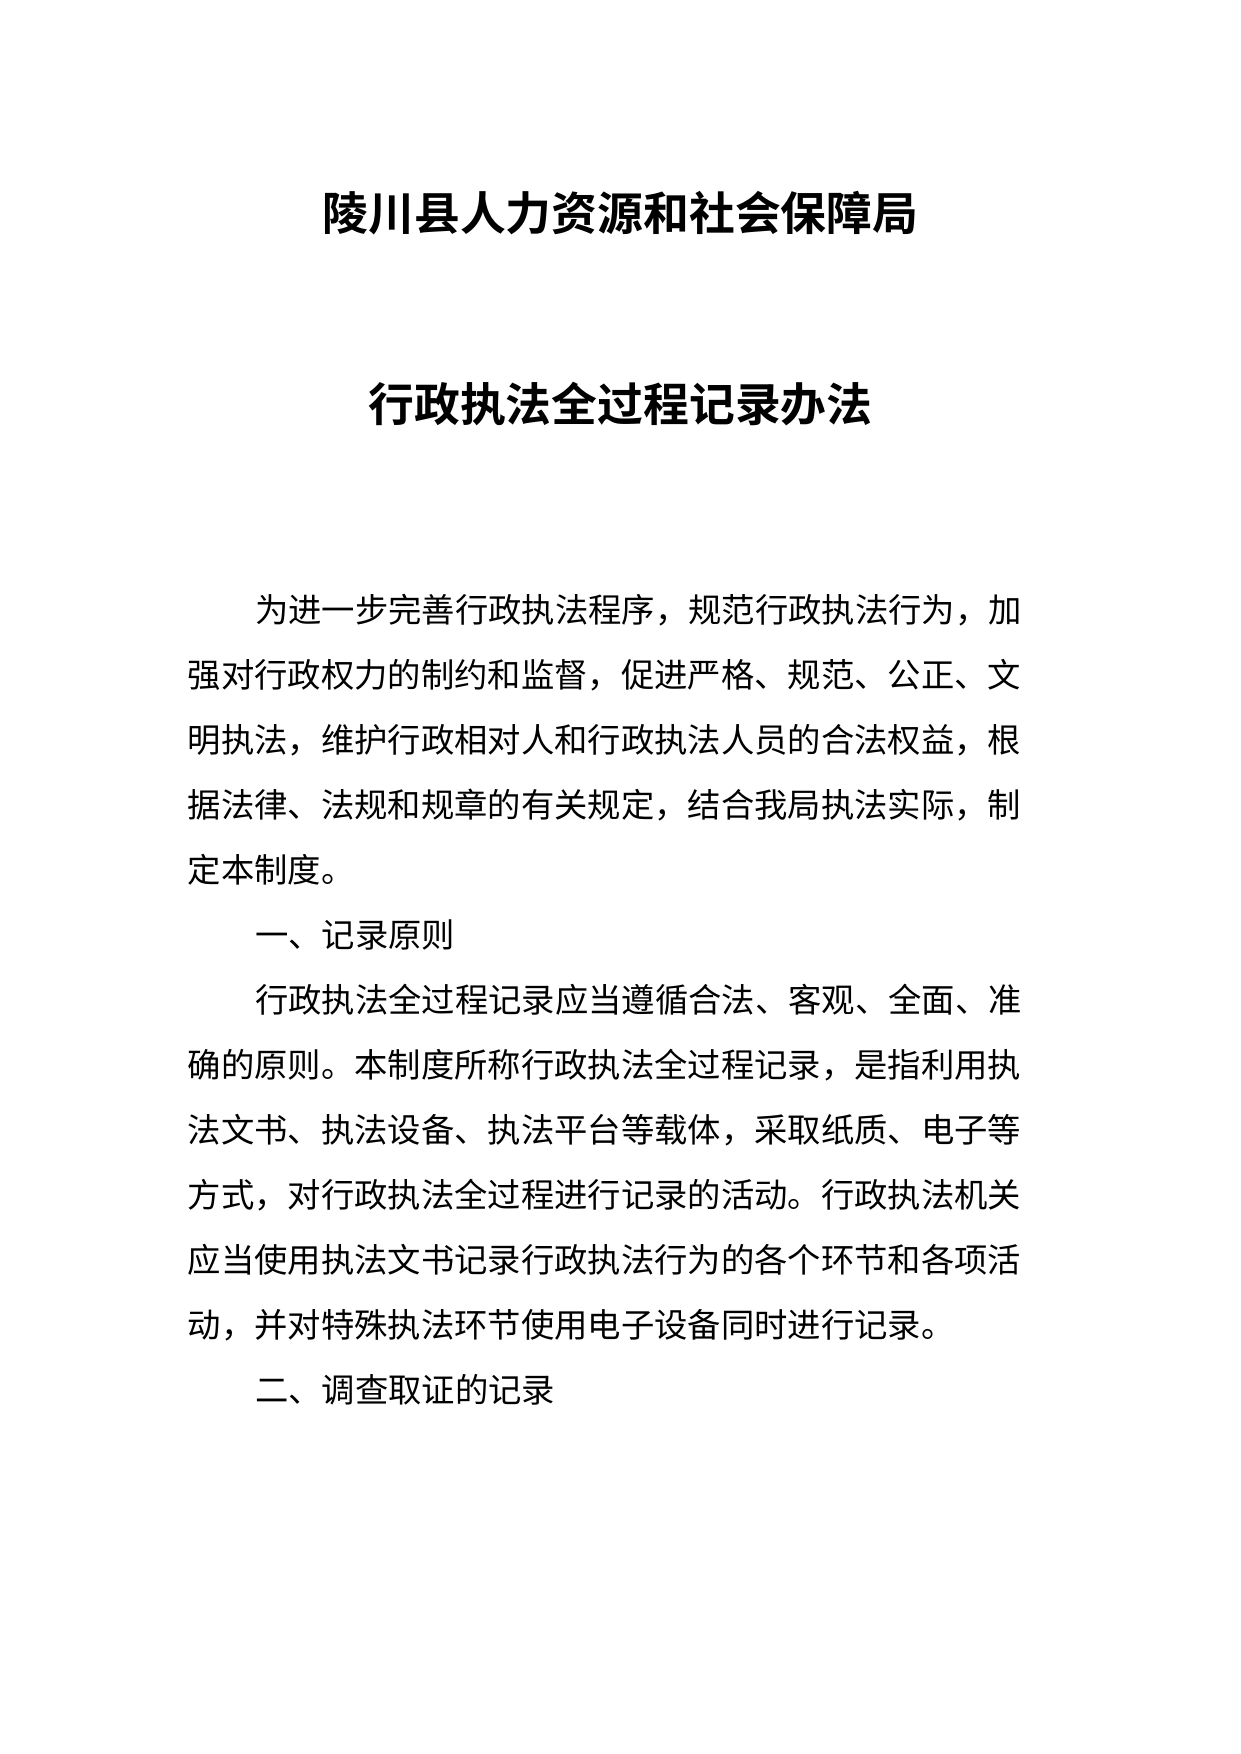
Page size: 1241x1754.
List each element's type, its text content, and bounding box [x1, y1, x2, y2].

text 二、调查取证的记录 [187, 1355, 1053, 1420]
text 行政执法全过程记录应当遵循合法、客观、全面、准确的原则。本制度所称行政执法全过程记录，是指利用执法文书、执法设备、执法平台等载体，采取纸质、电子等方式，对行政执法全过程进行记录的活动。行政执法机关应当使用执法文书记录行政执法行为的各个环节和各项活动，并对特殊执法环节使用电子设备同时进行记录。 [187, 965, 1053, 1355]
text 一、记录原则 [187, 900, 1053, 965]
subtitle 陵川县人力资源和社会保障局 [187, 162, 1053, 259]
text 为进一步完善行政执法程序，规范行政执法行为，加强对行政权力的制约和监督，促进严格、规范、公正、文明执法，维护行政相对人和行政执法人员的合法权益，根据法律、法规和规章的有关规定，结合我局执法实际，制定本制度。 [187, 575, 1053, 900]
subtitle 行政执法全过程记录办法 [187, 352, 1053, 450]
